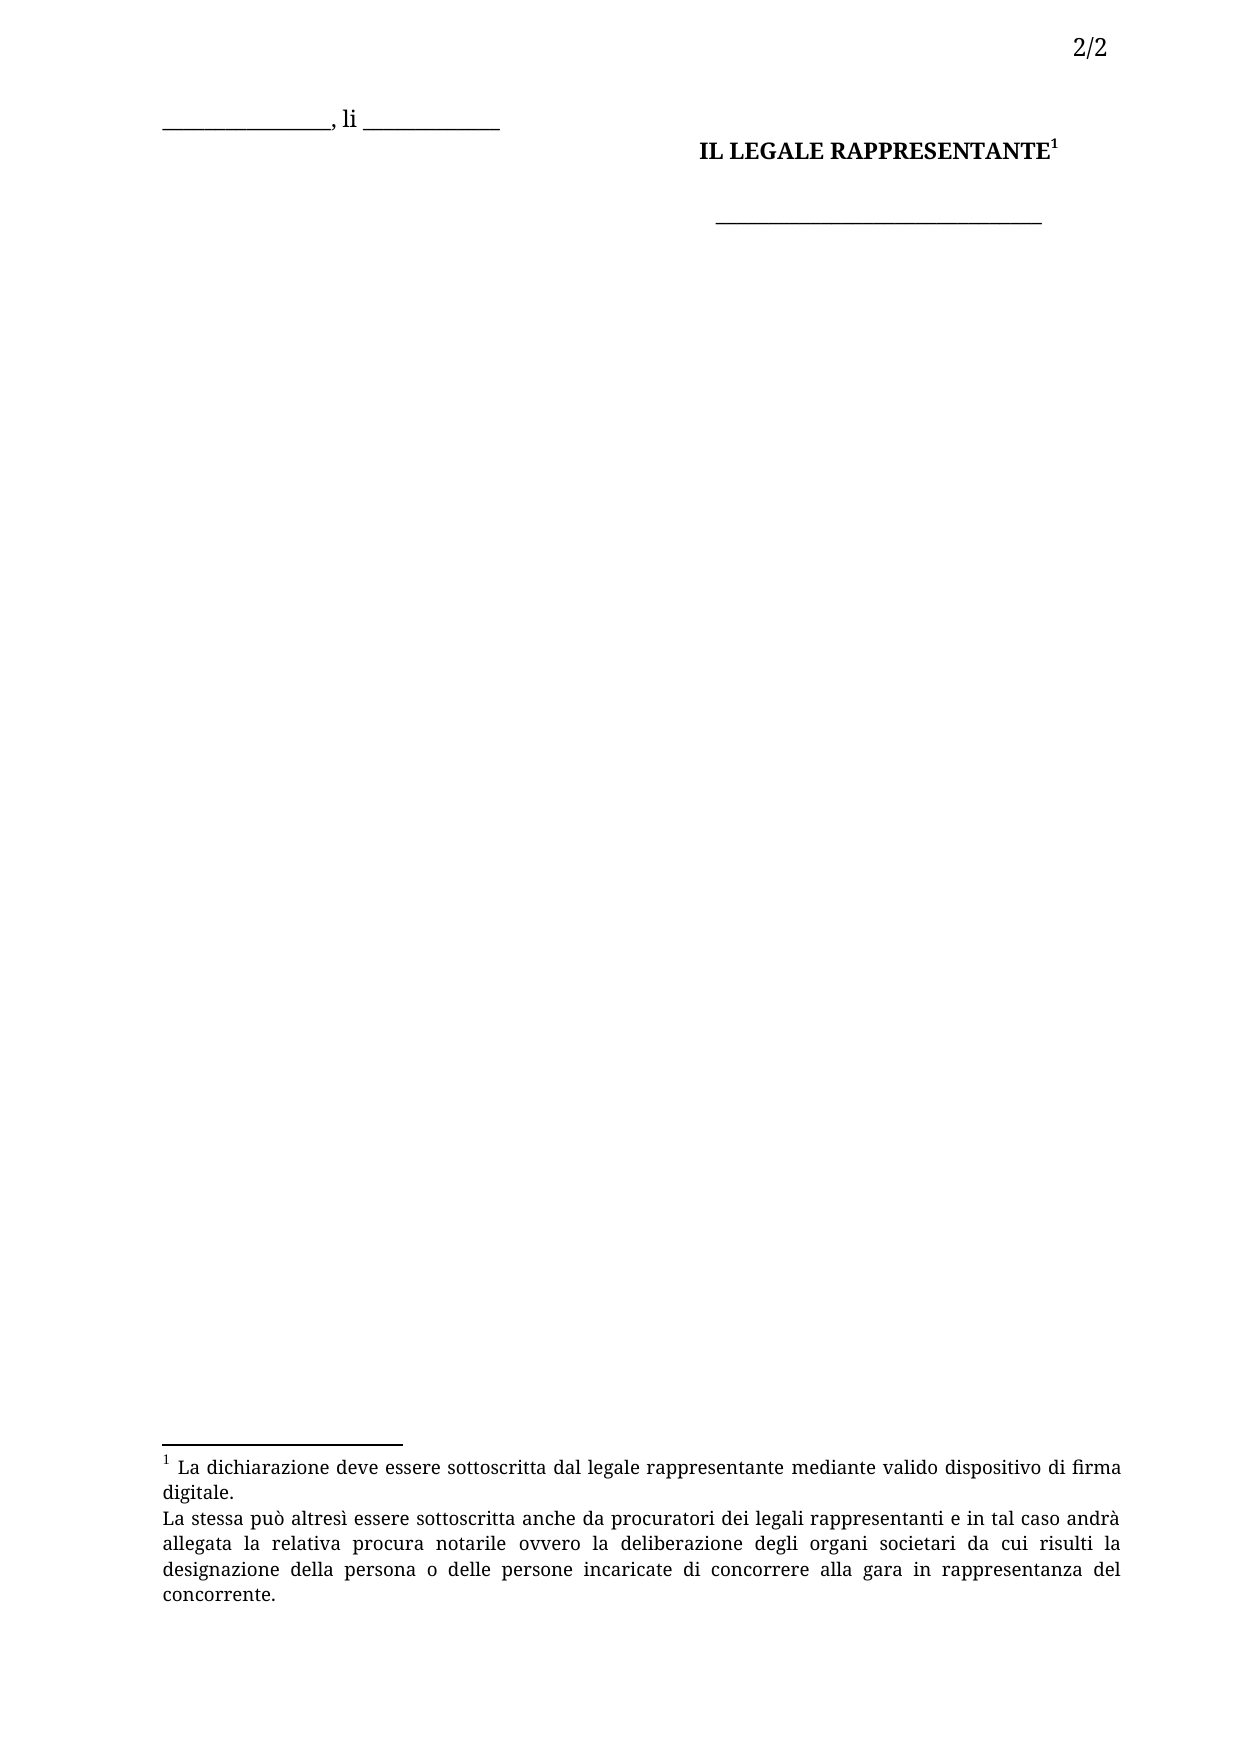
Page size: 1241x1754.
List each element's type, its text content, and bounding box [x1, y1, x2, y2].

text ________________, li _____________ [162, 103, 1122, 135]
text _______________________________ [635, 197, 1122, 228]
text IL LEGALE RAPPRESENTANTE [635, 135, 1122, 166]
